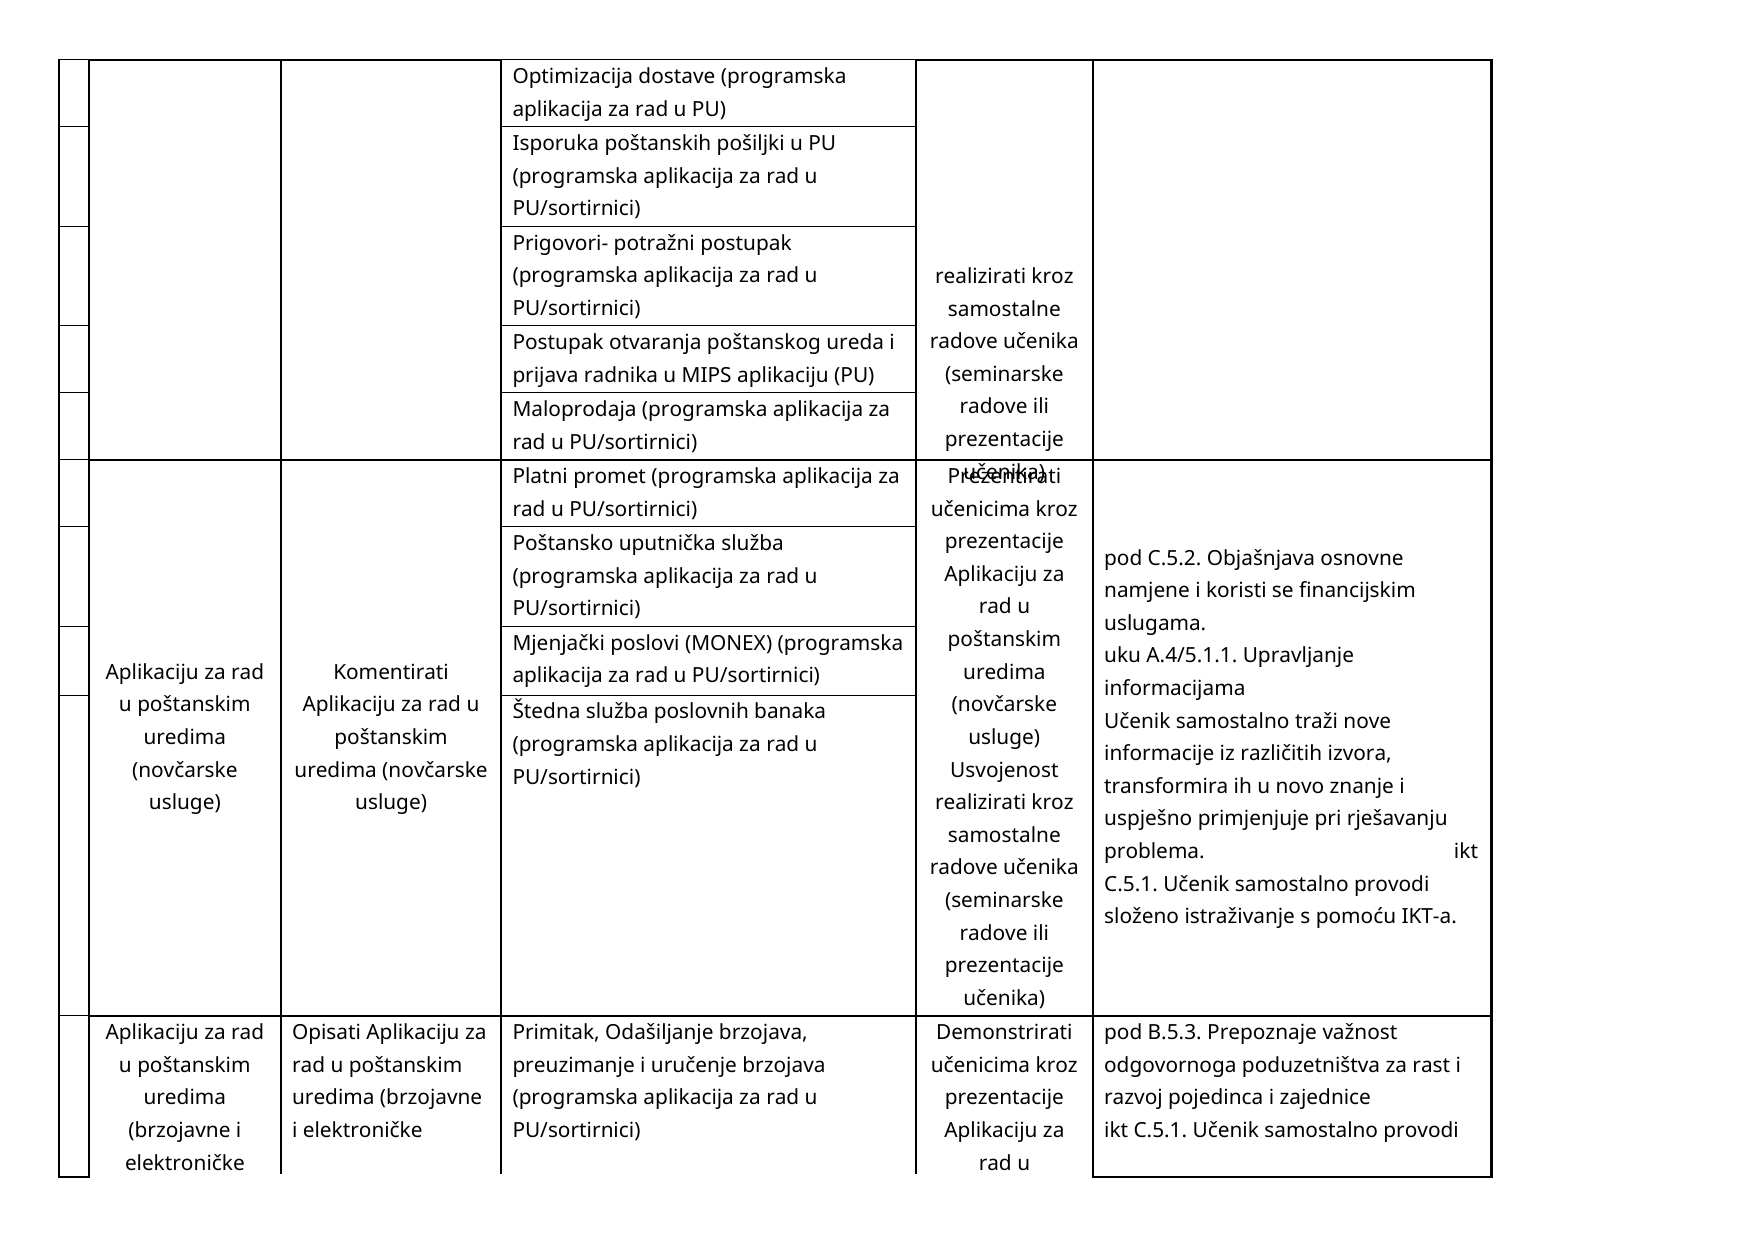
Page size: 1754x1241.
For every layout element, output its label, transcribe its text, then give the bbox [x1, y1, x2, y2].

table_cell Komentirati Aplikaciju za rad u poštanskim uredima (novčarske usluge) [282, 461, 500, 1015]
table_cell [916, 1017, 1092, 1176]
table_cell [60, 60, 88, 126]
table_cell [60, 393, 88, 459]
table_cell [60, 460, 88, 526]
table_cell Maloprodaja (programska aplikacija za rad u PU/sortirnici) [502, 393, 915, 459]
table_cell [90, 1017, 281, 1176]
table_cell Platni promet (programska aplikacija za rad u PU/sortirnici) [502, 461, 915, 526]
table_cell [501, 1017, 916, 1176]
table_cell [60, 127, 88, 226]
table_cell Aplikaciju za rad u poštanskim uredima (novčarske usluge) [90, 461, 280, 1015]
table_cell [60, 227, 88, 325]
table_cell Isporuka poštanskih pošiljki u PU (programska aplikacija za rad u PU/sortirnici) [502, 127, 915, 226]
table_cell Optimizacija dostave (programska aplikacija za rad u PU) [502, 60, 915, 126]
table_cell Postupak otvaranja poštanskog ureda i prijava radnika u MIPS aplikaciju (PU) [502, 326, 915, 392]
table_cell [60, 696, 88, 1015]
table_cell pod C.5.2. Objašnjava osnovne namjene i koristi se financijskim uslugama. uku A.4/5.1.1. Upravljanje informacijama Učenik samostalno traži nove informacije iz različitih izvora, transformira ih u novo znanje i uspješno primjenjuje pri rješavanju problema. ikt C.5.1. Učenik samostalno provodi složeno istraživanje s pomoću IKT-a. [1094, 461, 1490, 1015]
table_cell [60, 326, 88, 392]
table_cell Prigovori- potražni postupak (programska aplikacija za rad u PU/sortirnici) [502, 227, 915, 325]
table_cell [60, 1016, 88, 1176]
table_cell Poštansko uputnička služba (programska aplikacija za rad u PU/sortirnici) [502, 527, 915, 626]
table_cell [60, 627, 88, 694]
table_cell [1094, 1017, 1490, 1176]
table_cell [281, 1017, 501, 1176]
table_cell Štedna služba poslovnih banaka (programska aplikacija za rad u PU/sortirnici) [502, 696, 915, 1015]
table_cell Prezentirati učenicima kroz prezentacije Aplikaciju za rad u poštanskim uredima (novčarske usluge) Usvojenost realizirati kroz samostalne radove učenika (seminarske radove ili prezentacije učenika) [917, 461, 1092, 1015]
table_cell Mjenjački poslovi (MONEX) (programska aplikacija za rad u PU/sortirnici) [502, 627, 915, 694]
table_cell [60, 527, 88, 626]
